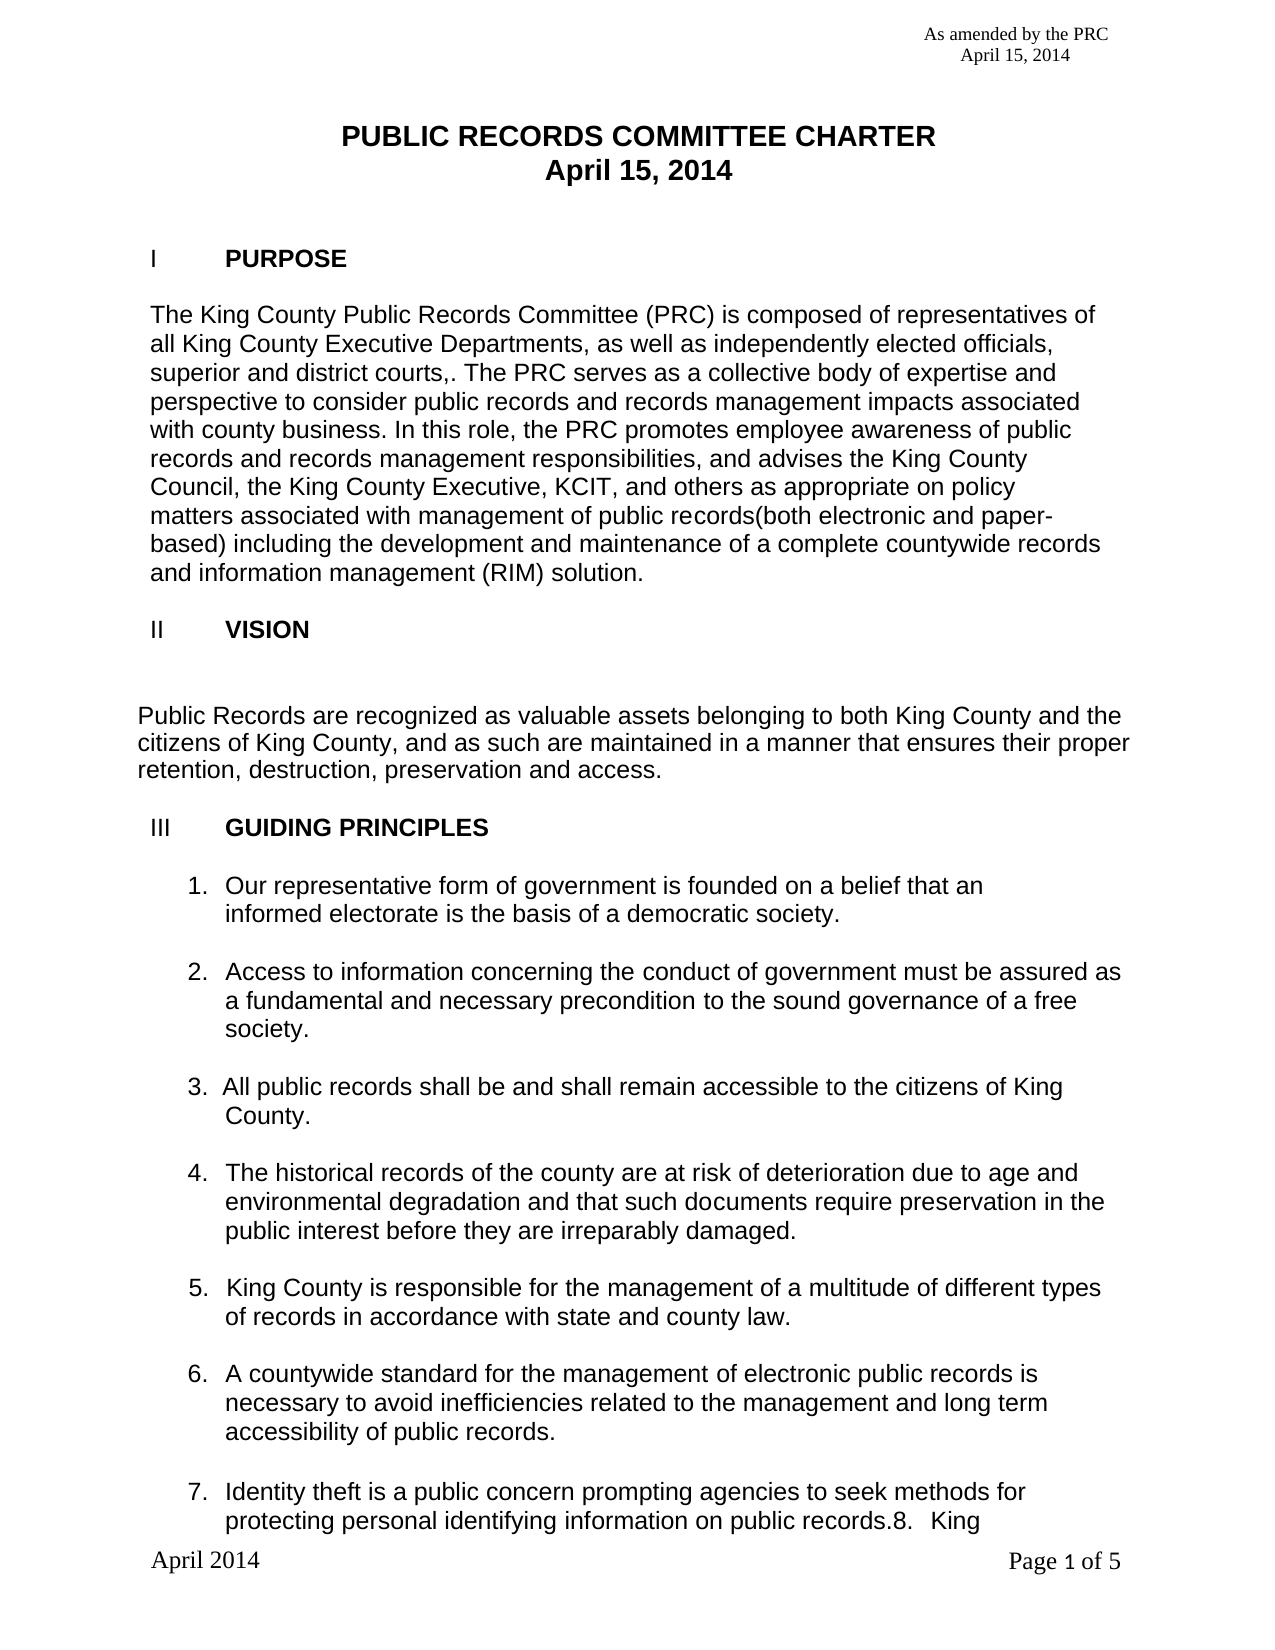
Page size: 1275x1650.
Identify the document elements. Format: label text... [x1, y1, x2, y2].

text 5. King County is responsible for the management of a multitude of different types [183, 1273, 1107, 1302]
text Public Records are recognized as valuable assets belonging to both King County and the citizens of King County, and as such are maintained in a manner that ensures their proper retention, destruction, preservation and access. [137, 703, 1137, 784]
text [187, 1477, 1056, 1535]
text 4. The historical records of the county are at risk of deterioration due to age and environmental degradation and that such documents require preservation in the public interest before they are irreparably damaged. [187, 1158, 1111, 1244]
text II VISION [150, 615, 1139, 644]
text 6. A countywide standard for the management of electronic public records is necessary to avoid inefficiencies related to the management and long term accessibility of public records. [187, 1359, 1083, 1446]
text III GUIDING PRINCIPLES [150, 813, 1139, 842]
text I PURPOSE [150, 244, 1139, 272]
text 2. Access to information concerning the conduct of government must be assured as a fundamental and necessary precondition to the sound governance of a free society. [187, 957, 1128, 1043]
text 1. Our representative form of government is founded on a belief that an informed electorate is the basis of a democratic society. [187, 871, 1041, 928]
text of records in accordance with state and county law. [225, 1302, 1131, 1331]
text PUBLIC RECORDS COMMITTEE CHARTER April 15, 2014 [337, 120, 940, 187]
text The King County Public Records Committee (PRC) is composed of representatives of all King County Executive Departments, as well as independently elected officials, superior and district courts,. The PRC serves as a collective body of expertise and perspective to consider public records and records management impacts associated with county business. In this role, the PRC promotes employee awareness of public records and records management responsibilities, and advises the King County Council, the King County Executive, KCIT, and others as appropriate on policy matters associated with management of public records(both electronic and paper-based) including the development and maintenance of a complete countywide records and information management (RIM) solution. [150, 301, 1103, 586]
text 3. All public records shall be and shall remain accessible to the citizens of King County. [187, 1072, 1111, 1129]
